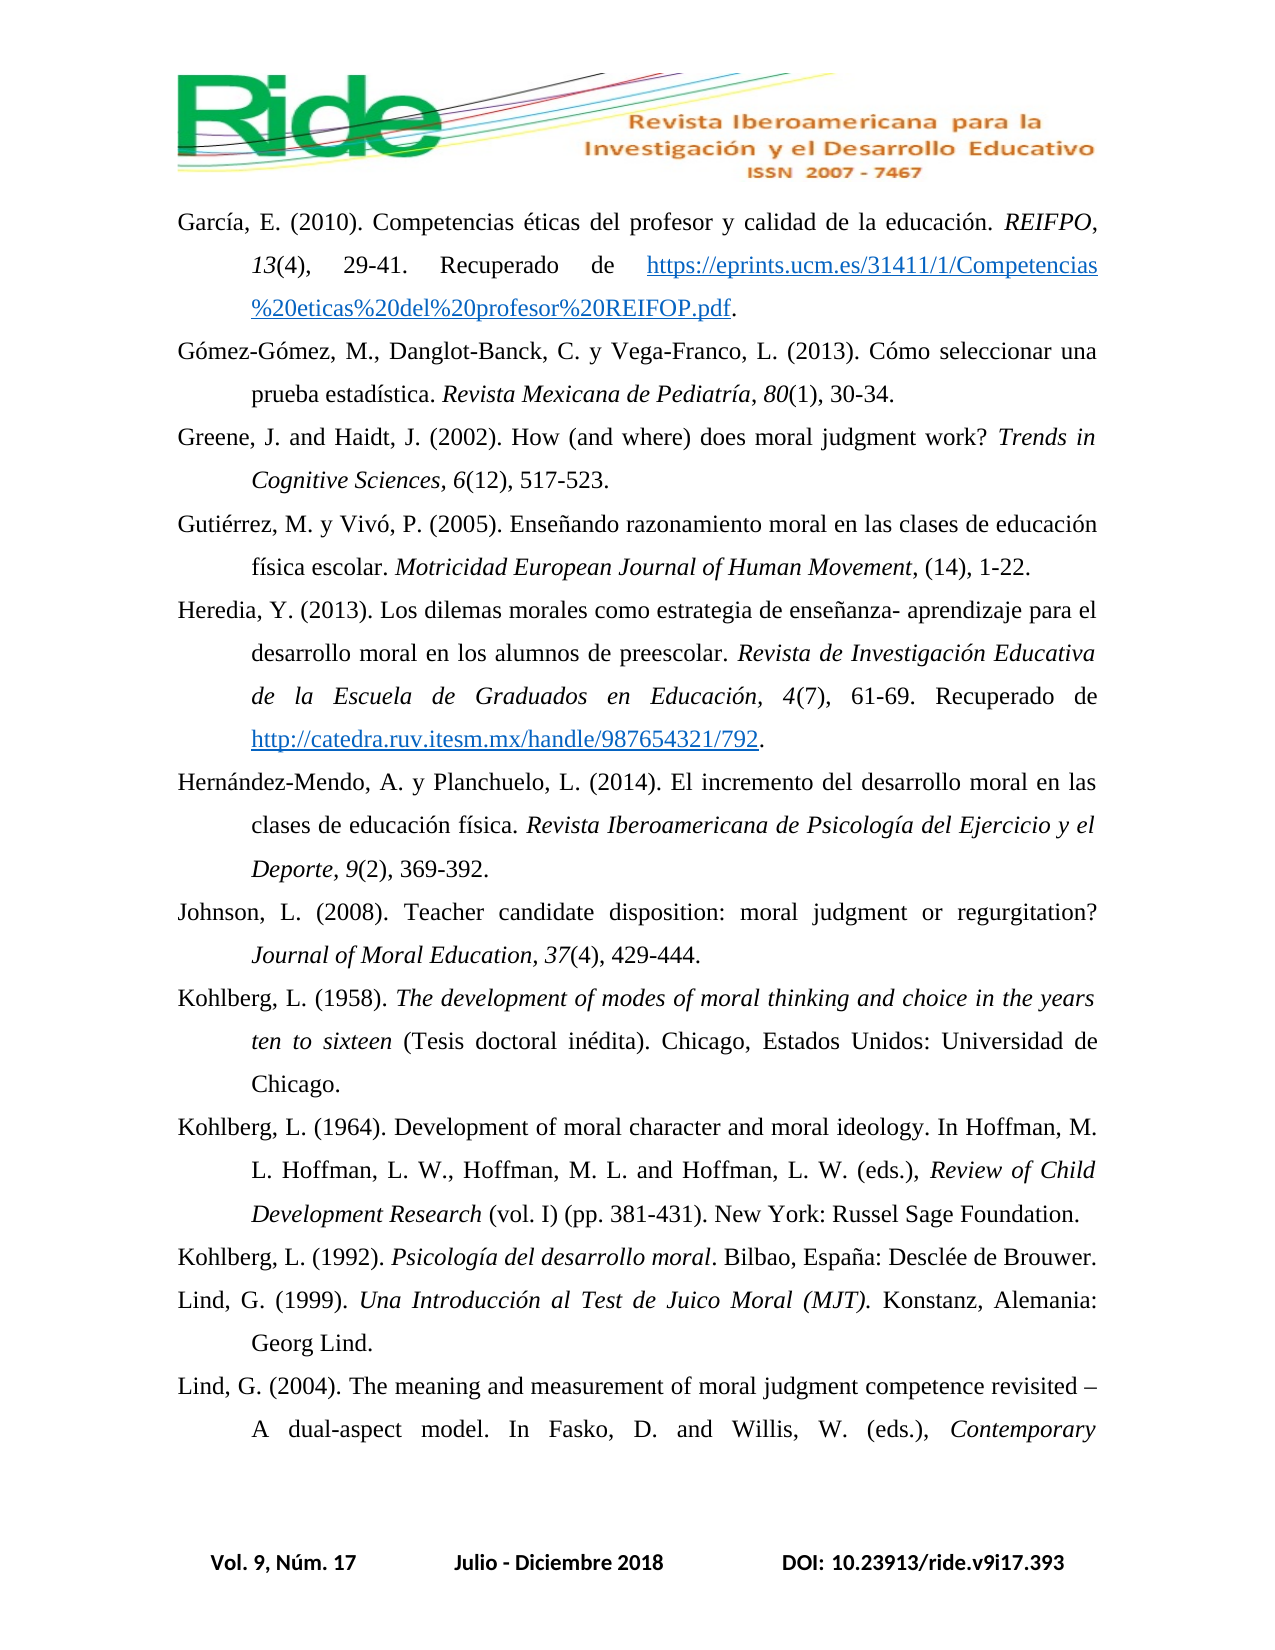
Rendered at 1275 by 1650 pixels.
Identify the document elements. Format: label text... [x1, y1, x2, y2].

text Greene, J. and Haidt, J. (2002). How (and where) does moral judgment work? Trends in Cognitive Sciences, 6(12), 517-523. [177, 422, 1098, 494]
text Johnson, L. (2008). Teacher candidate disposition: moral judgment or regurgitation? Journal of Moral Education, 37(4), 429-444. [177, 897, 1098, 969]
text Gutiérrez, M. y Vivó, P. (2005). Enseñando razonamiento moral en las clases de educación física escolar. Motricidad European Journal of Human Movement, (14), 1-22. [177, 509, 1098, 581]
text Heredia, Y. (2013). Los dilemas morales como estrategia de enseñanza- aprendizaje para el desarrollo moral en los alumnos de preescolar. Revista de Investigación Educativa de la Escuela de Graduados en Educación, 4(7), 61-69. Recuperado de http://catedra.ruv.itesm.mx/handle/987654321/792. [177, 595, 1098, 753]
text García, E. (2010). Competencias éticas del profesor y calidad de la educación. REIFPO, 13(4), 29-41. Recuperado de https://eprints.ucm.es/31411/1/Competencias%20eticas%20del%20profesor%20REIFOP.pdf. [177, 207, 1098, 322]
text Gómez-Gómez, M., Danglot-Banck, C. y Vega-Franco, L. (2013). Cómo seleccionar una prueba estadística. Revista Mexicana de Pediatría, 80(1), 30-34. [177, 336, 1098, 408]
text Kohlberg, L. (1964). Development of moral character and moral ideology. In Hoffman, M. L. Hoffman, L. W., Hoffman, M. L. and Hoffman, L. W. (eds.), Review of Child Development Research (vol. I) (pp. 381-431). New York: Russel Sage Foundation. [177, 1112, 1098, 1227]
text Hernández-Mendo, A. y Planchuelo, L. (2014). El incremento del desarrollo moral en las clases de educación física. Revista Iberoamericana de Psicología del Ejercicio y el Deporte, 9(2), 369-392. [177, 767, 1098, 882]
picture [177, 73, 1098, 182]
text Kohlberg, L. (1992). Psicología del desarrollo moral. Bilbao, España: Desclée de Brouwer. [177, 1242, 1098, 1271]
text Lind, G. (1999). Una Introducción al Test de Juico Moral (MJT). Konstanz, Alemania: Georg Lind. [177, 1285, 1098, 1357]
text Kohlberg, L. (1958). The development of modes of moral thinking and choice in the years ten to sixteen (Tesis doctoral inédita). Chicago, Estados Unidos: Universidad de Chicago. [177, 983, 1098, 1098]
